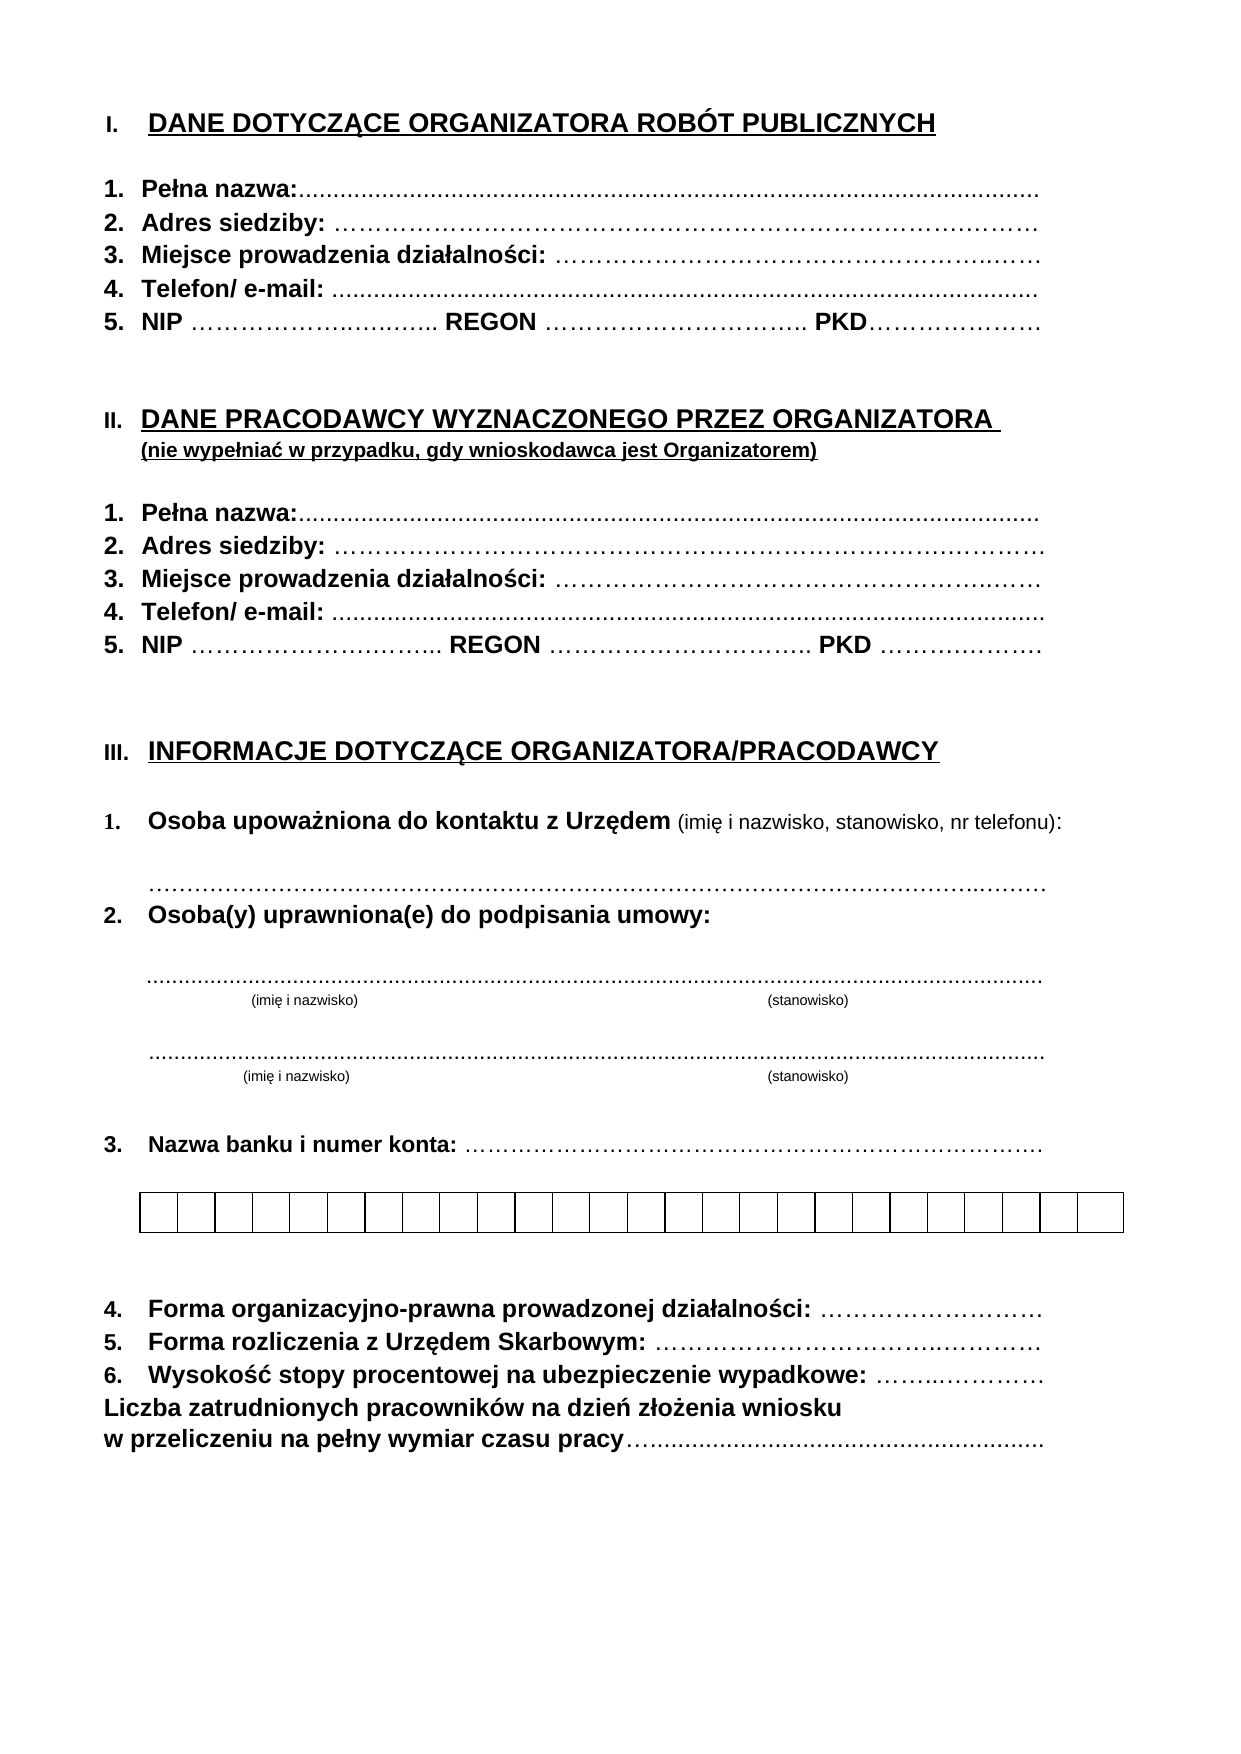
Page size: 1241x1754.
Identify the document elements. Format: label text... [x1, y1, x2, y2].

list Adres siedziby: ………………………………………………………….…….………… [103, 531, 1167, 560]
table_header [891, 1193, 927, 1232]
table_header [403, 1193, 439, 1232]
table_header [778, 1193, 814, 1232]
table_header [216, 1193, 252, 1232]
list Adres siedziby: ………………………………………………………………….……… [103, 207, 1167, 236]
list Wysokość stopy procentowej na ubezpieczenie wypadkowe: ……...………… [103, 1360, 1167, 1388]
list Miejsce prowadzenia działalności: ……………………………………………..…… [103, 564, 1167, 593]
text (imię i nazwisko) (stanowisko) [178, 1068, 1167, 1097]
list Miejsce prowadzenia działalności: ……………………………………………..…… [103, 241, 1167, 269]
table_header [328, 1193, 364, 1232]
table_header [178, 1193, 214, 1232]
table_header [1078, 1193, 1123, 1232]
list Osoba(y) uprawniona(e) do podpisania umowy: [103, 900, 1167, 928]
list Pełna nazwa:........................................................................................................... [103, 174, 1167, 203]
list INFORMACJE DOTYCZĄCE ORGANIZATORA/PRACODAWCY [103, 735, 1167, 766]
table_header [590, 1193, 627, 1232]
text ............................................................................................................................................. [103, 1038, 1167, 1064]
list Forma rozliczenia z Urzędem Skarbowym: ……………………………..………… [103, 1327, 1167, 1355]
table_header [478, 1193, 514, 1232]
list NIP ………………….……... REGON ………………………….. PKD ……….………. [103, 630, 1167, 659]
table_header [628, 1193, 664, 1232]
table_header [965, 1193, 1002, 1232]
list Telefon/ e-mail: ....................................................................................................... [103, 597, 1167, 626]
text Liczba zatrudnionych pracowników na dzień złożenia wniosku w przeliczeniu na pełny wymiar czasu pracy…......................................................... [103, 1393, 1167, 1452]
text ............................................................................................................................................. [103, 962, 1167, 988]
text ……………………………………………………………………………………………….……… [148, 869, 1167, 896]
table_header [553, 1193, 589, 1232]
list Telefon/ e-mail: ...................................................................................................... [103, 273, 1167, 302]
list DANE PRACODAWCY WYZNACZONEGO PRZEZ ORGANIZATORA (nie wypełniać w przypadku, gdy wnioskodawca jest Organizatorem) [103, 403, 1167, 462]
table_header [666, 1193, 702, 1232]
list Nazwa banku i numer konta: …………………………………………………………………. [103, 1131, 1167, 1157]
table_header [816, 1193, 852, 1232]
table_header [141, 1193, 177, 1232]
list DANE DOTYCZĄCE ORGANIZATORA ROBÓT PUBLICZNYCH [118, 107, 1167, 170]
table_header [740, 1193, 777, 1232]
list NIP ………………..…..…... REGON ………………………….. PKD………………… [103, 307, 1167, 335]
table_header [1041, 1193, 1077, 1232]
table_header [1003, 1193, 1039, 1232]
table_header [440, 1193, 477, 1232]
table_header [928, 1193, 964, 1232]
table_header [290, 1193, 327, 1232]
table_header [366, 1193, 402, 1232]
list Pełna nazwa:........................................................................................................... [103, 498, 1167, 527]
table_header [253, 1193, 289, 1232]
table_header [516, 1193, 552, 1232]
text (imię i nazwisko) (stanowisko) [178, 992, 1167, 1021]
table_header [853, 1193, 889, 1232]
table_header [703, 1193, 739, 1232]
list Osoba upoważniona do kontaktu z Urzędem (imię i nazwisko, stanowisko, nr telefonu): [103, 806, 1167, 835]
list Forma organizacyjno-prawna prowadzonej działalności: ……………………… [103, 1294, 1167, 1322]
